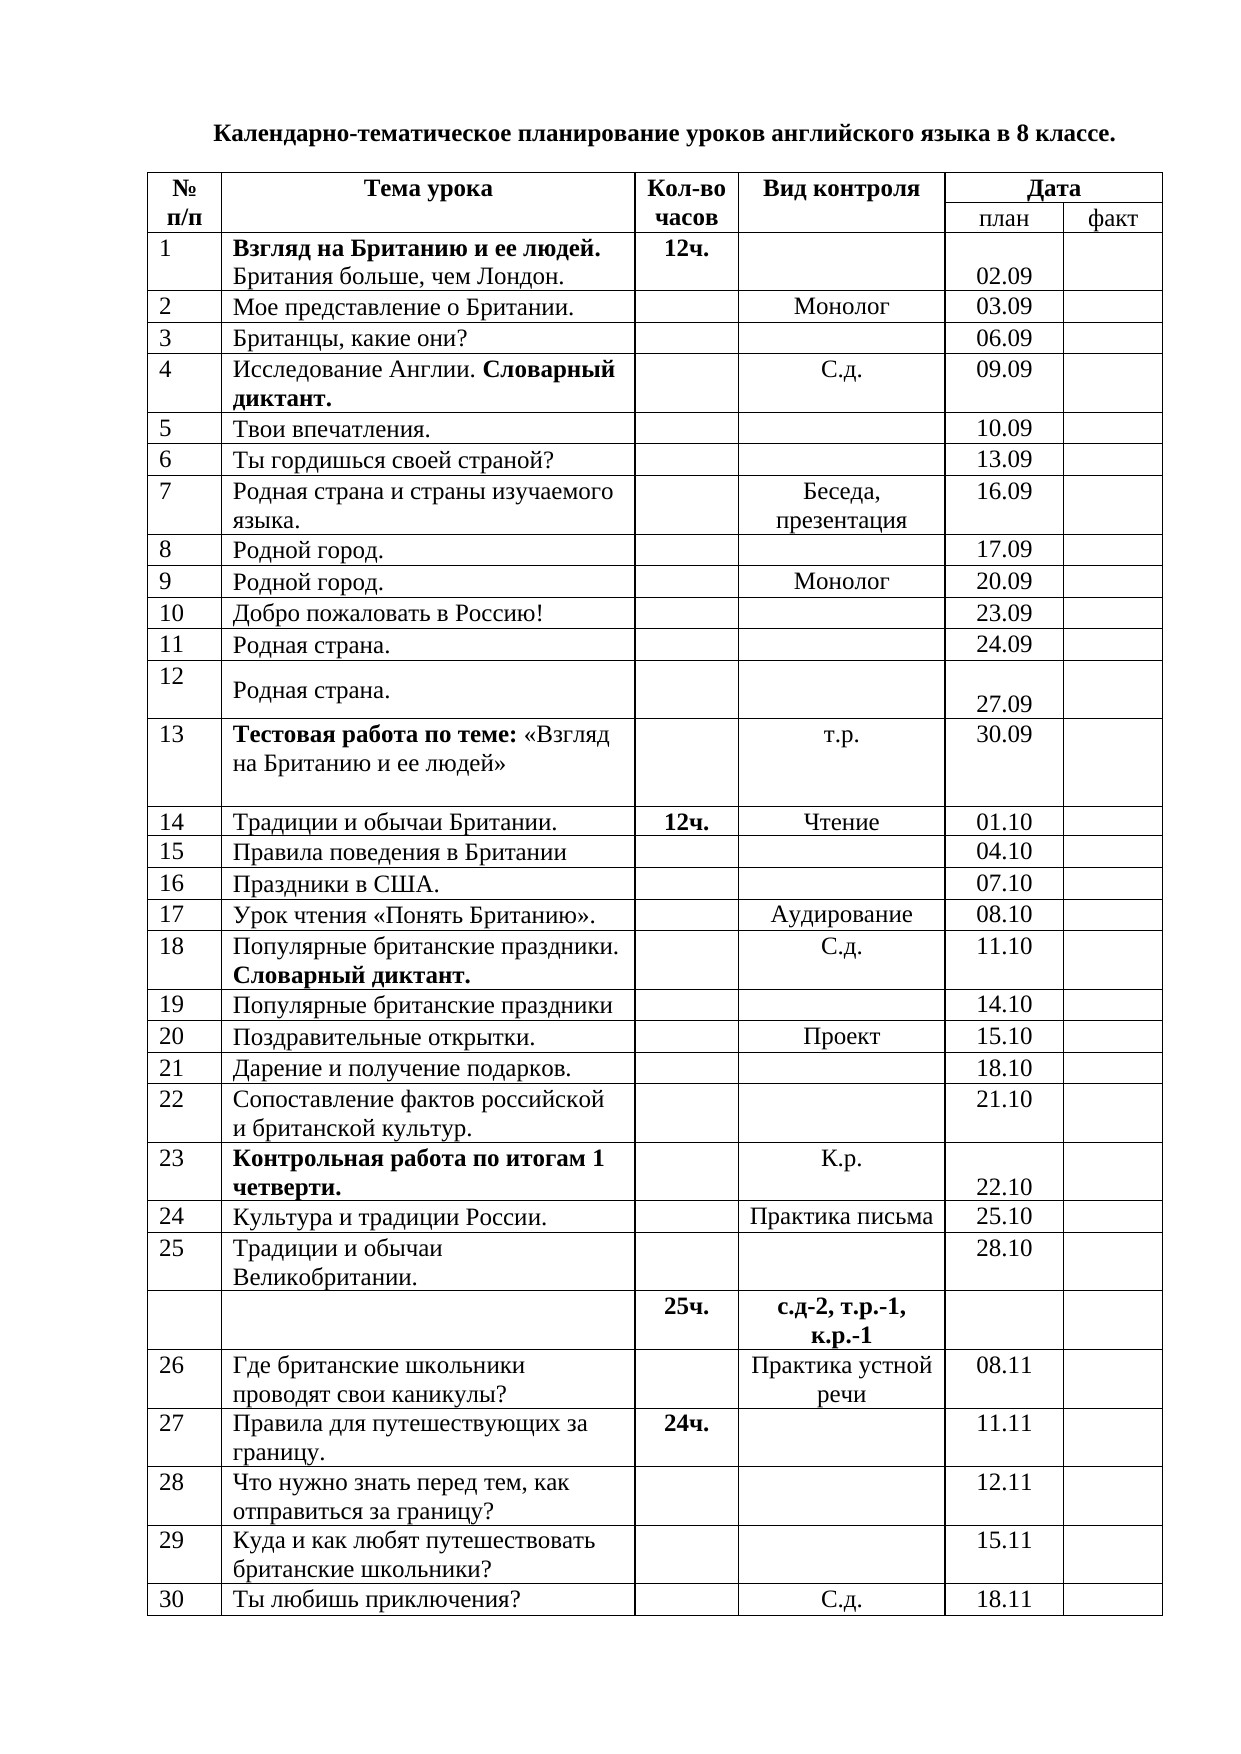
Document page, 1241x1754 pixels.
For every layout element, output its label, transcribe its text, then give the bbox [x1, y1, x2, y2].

table_cell [636, 1143, 738, 1200]
table_cell Добро пожаловать в Россию! [222, 598, 634, 628]
table_cell [739, 868, 944, 898]
table_cell Традиции и обычаи Великобритании. [222, 1233, 634, 1290]
table_cell 19 [148, 990, 221, 1020]
table_cell [636, 566, 738, 597]
table_cell Где британские школьники проводят свои каникулы? [222, 1350, 634, 1407]
table_cell Контрольная работа по итогам 1 четверти. [222, 1143, 634, 1200]
table_cell Родной город. [222, 535, 634, 565]
table_cell [1064, 354, 1162, 412]
table_cell [1064, 233, 1162, 290]
table_cell [636, 868, 738, 898]
table_cell [1064, 1584, 1162, 1615]
table_cell Куда и как любят путешествовать британские школьники? [222, 1526, 634, 1583]
table_cell Культура и традиции России. [222, 1201, 634, 1232]
table_cell 6 [148, 444, 221, 475]
table_cell Практика устной речи [739, 1350, 944, 1407]
table_cell [636, 291, 738, 322]
table_cell 16.09 [946, 476, 1063, 533]
table_cell Правила для путешествующих за границу. [222, 1409, 634, 1466]
table_cell [1064, 990, 1162, 1020]
table_cell 5 [148, 413, 221, 443]
table_cell Взгляд на Британию и ее людей. Британия больше, чем Лондон. [222, 233, 634, 290]
table_cell 23 [148, 1143, 221, 1200]
table_cell [1064, 661, 1162, 718]
table_cell 28 [148, 1467, 221, 1524]
table_cell [1064, 836, 1162, 867]
table_cell [739, 1526, 944, 1583]
table_cell [1064, 1021, 1162, 1052]
table_cell [1064, 476, 1162, 533]
table_cell Популярные британские праздники. Словарный диктант. [222, 931, 634, 988]
table_cell 06.09 [946, 323, 1063, 353]
table_cell 15.10 [946, 1021, 1063, 1052]
table_cell Беседа, презентация [739, 476, 944, 533]
table_cell [636, 629, 738, 660]
table_cell [636, 598, 738, 628]
table_cell 02.09 [946, 233, 1063, 290]
table_cell [636, 719, 738, 806]
table_cell 18 [148, 931, 221, 988]
table_cell с.д-2, т.р.-1, к.р.-1 [739, 1291, 944, 1349]
table_cell 10 [148, 598, 221, 628]
table_cell [739, 629, 944, 660]
table_cell Поздравительные открытки. [222, 1021, 634, 1052]
table_cell [636, 1021, 738, 1052]
table_cell [739, 1053, 944, 1083]
table_cell 25.10 [946, 1201, 1063, 1232]
table_cell [636, 413, 738, 443]
table_cell 27.09 [946, 661, 1063, 718]
table_cell [636, 900, 738, 930]
table_cell [739, 1233, 944, 1290]
table_cell [636, 1584, 738, 1615]
table_cell 3 [148, 323, 221, 353]
table_cell Практика письма [739, 1201, 944, 1232]
table_cell 03.09 [946, 291, 1063, 322]
table_cell [636, 931, 738, 988]
table_cell Тестовая работа по теме: «Взгляд на Британию и ее людей» [222, 719, 634, 806]
table_cell [636, 323, 738, 353]
table_cell [636, 1053, 738, 1083]
table_cell 08.10 [946, 900, 1063, 930]
table_cell 29 [148, 1526, 221, 1583]
table_cell 28.10 [946, 1233, 1063, 1290]
table_cell 13 [148, 719, 221, 806]
table_header Кол-во часов [636, 173, 738, 232]
table_cell [636, 661, 738, 718]
table_cell 9 [148, 566, 221, 597]
table_cell [1064, 1291, 1162, 1349]
table_cell 24 [148, 1201, 221, 1232]
table_cell 12ч. [636, 233, 738, 290]
table_cell 26 [148, 1350, 221, 1407]
table_cell [739, 233, 944, 290]
table_cell 20 [148, 1021, 221, 1052]
table_cell 25ч. [636, 1291, 738, 1349]
table_cell 16 [148, 868, 221, 898]
table_cell Чтение [739, 807, 944, 835]
table_cell [636, 990, 738, 1020]
table_cell Урок чтения «Понять Британию». [222, 900, 634, 930]
table_cell [1064, 1201, 1162, 1232]
table_cell [1064, 1233, 1162, 1290]
table_cell 4 [148, 354, 221, 412]
table_cell 14 [148, 807, 221, 835]
table_cell 14.10 [946, 990, 1063, 1020]
table_cell 11.10 [946, 931, 1063, 988]
table_cell [636, 1350, 738, 1407]
table_header Вид контроля [739, 173, 944, 232]
table_cell Родная страна. [222, 629, 634, 660]
table_cell [636, 1201, 738, 1232]
table_cell 11 [148, 629, 221, 660]
table_cell С.д. [739, 354, 944, 412]
table_cell 30 [148, 1584, 221, 1615]
table_cell [1064, 1467, 1162, 1524]
table_cell [1064, 1350, 1162, 1407]
table_cell [636, 836, 738, 867]
table_cell Мое представление о Британии. [222, 291, 634, 322]
table_cell [739, 990, 944, 1020]
table_cell Правила поведения в Британии [222, 836, 634, 867]
table_cell план [946, 203, 1063, 232]
table_cell Родная страна и страны изучаемого языка. [222, 476, 634, 533]
table_cell 24.09 [946, 629, 1063, 660]
table_cell 17 [148, 900, 221, 930]
table_cell [1064, 1053, 1162, 1083]
table_cell т.р. [739, 719, 944, 806]
table_cell [1064, 807, 1162, 835]
table_cell 2 [148, 291, 221, 322]
table_cell 20.09 [946, 566, 1063, 597]
table_cell [636, 1526, 738, 1583]
table_cell [1064, 629, 1162, 660]
table_cell [636, 535, 738, 565]
table_cell [636, 1233, 738, 1290]
table_header Тема урока [222, 173, 634, 232]
table_cell [1064, 900, 1162, 930]
table_cell [1064, 1409, 1162, 1466]
table_cell 11.11 [946, 1409, 1063, 1466]
table_cell 09.09 [946, 354, 1063, 412]
table_cell 24ч. [636, 1409, 738, 1466]
table_cell [739, 1084, 944, 1142]
table_cell [1064, 1084, 1162, 1142]
table_cell [1064, 323, 1162, 353]
table_cell 15.11 [946, 1526, 1063, 1583]
table_cell Что нужно знать перед тем, как отправиться за границу? [222, 1467, 634, 1524]
table_cell [1064, 931, 1162, 988]
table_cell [222, 1584, 634, 1615]
table_cell [1064, 535, 1162, 565]
table_cell 1 [148, 233, 221, 290]
table_cell Популярные британские праздники [222, 990, 634, 1020]
table_cell Проект [739, 1021, 944, 1052]
table_cell Дарение и получение подарков. [222, 1053, 634, 1083]
table_cell 22 [148, 1084, 221, 1142]
table_cell 21.10 [946, 1084, 1063, 1142]
table_cell Монолог [739, 291, 944, 322]
table_cell С.д. [739, 931, 944, 988]
table_cell 17.09 [946, 535, 1063, 565]
table_cell 01.10 [946, 807, 1063, 835]
table_cell [636, 476, 738, 533]
table_cell [739, 1409, 944, 1466]
table_cell [739, 535, 944, 565]
table_cell [739, 836, 944, 867]
table_cell 8 [148, 535, 221, 565]
table_cell Монолог [739, 566, 944, 597]
table_cell Ты гордишься своей страной? [222, 444, 634, 475]
table_cell Традиции и обычаи Британии. [222, 807, 634, 835]
table_cell [1064, 413, 1162, 443]
table_cell К.р. [739, 1143, 944, 1200]
table_cell [1064, 598, 1162, 628]
table_cell Аудирование [739, 900, 944, 930]
table_cell 23.09 [946, 598, 1063, 628]
table_cell Родной город. [222, 566, 634, 597]
table_cell [739, 1467, 944, 1524]
table_cell Британцы, какие они? [222, 323, 634, 353]
table_cell 30.09 [946, 719, 1063, 806]
table_cell [636, 1467, 738, 1524]
table_cell [739, 413, 944, 443]
table_header Дата [946, 173, 1162, 202]
table_cell [739, 444, 944, 475]
table_cell [636, 354, 738, 412]
table_cell [739, 323, 944, 353]
table_cell 18.11 [946, 1584, 1063, 1615]
table_cell 12 [148, 661, 221, 718]
table_cell [1064, 291, 1162, 322]
table_cell Твои впечатления. [222, 413, 634, 443]
table_cell 04.10 [946, 836, 1063, 867]
table_cell 27 [148, 1409, 221, 1466]
table_cell [1064, 719, 1162, 806]
table_cell 15 [148, 836, 221, 867]
table_cell 10.09 [946, 413, 1063, 443]
table_cell 08.11 [946, 1350, 1063, 1407]
table_header № п/п [148, 173, 221, 232]
table_cell [1064, 444, 1162, 475]
table_cell 12ч. [636, 807, 738, 835]
table_cell [739, 598, 944, 628]
table_cell 12.11 [946, 1467, 1063, 1524]
table_cell факт [1064, 203, 1162, 232]
table_cell [1064, 868, 1162, 898]
table_cell 22.10 [946, 1143, 1063, 1200]
table_cell [148, 1291, 221, 1349]
table_cell 25 [148, 1233, 221, 1290]
table_cell 13.09 [946, 444, 1063, 475]
table_cell [222, 1291, 634, 1349]
table_cell 07.10 [946, 868, 1063, 898]
table_cell Сопоставление фактов российской и британской культур. [222, 1084, 634, 1142]
table_cell Праздники в США. [222, 868, 634, 898]
table_cell Родная страна. [222, 661, 634, 718]
table_cell [1064, 566, 1162, 597]
table_cell [1064, 1526, 1162, 1583]
table_cell 7 [148, 476, 221, 533]
table_cell [636, 1084, 738, 1142]
table_cell [946, 1291, 1063, 1349]
text Календарно-тематическое планирование уроков английского языка в 8 классе. [177, 118, 1152, 147]
table_cell С.д. [739, 1584, 944, 1615]
table_cell [1064, 1143, 1162, 1200]
table_cell [636, 444, 738, 475]
table_cell Исследование Англии. Словарный диктант. [222, 354, 634, 412]
table_cell [739, 661, 944, 718]
table_cell 18.10 [946, 1053, 1063, 1083]
table_cell 21 [148, 1053, 221, 1083]
